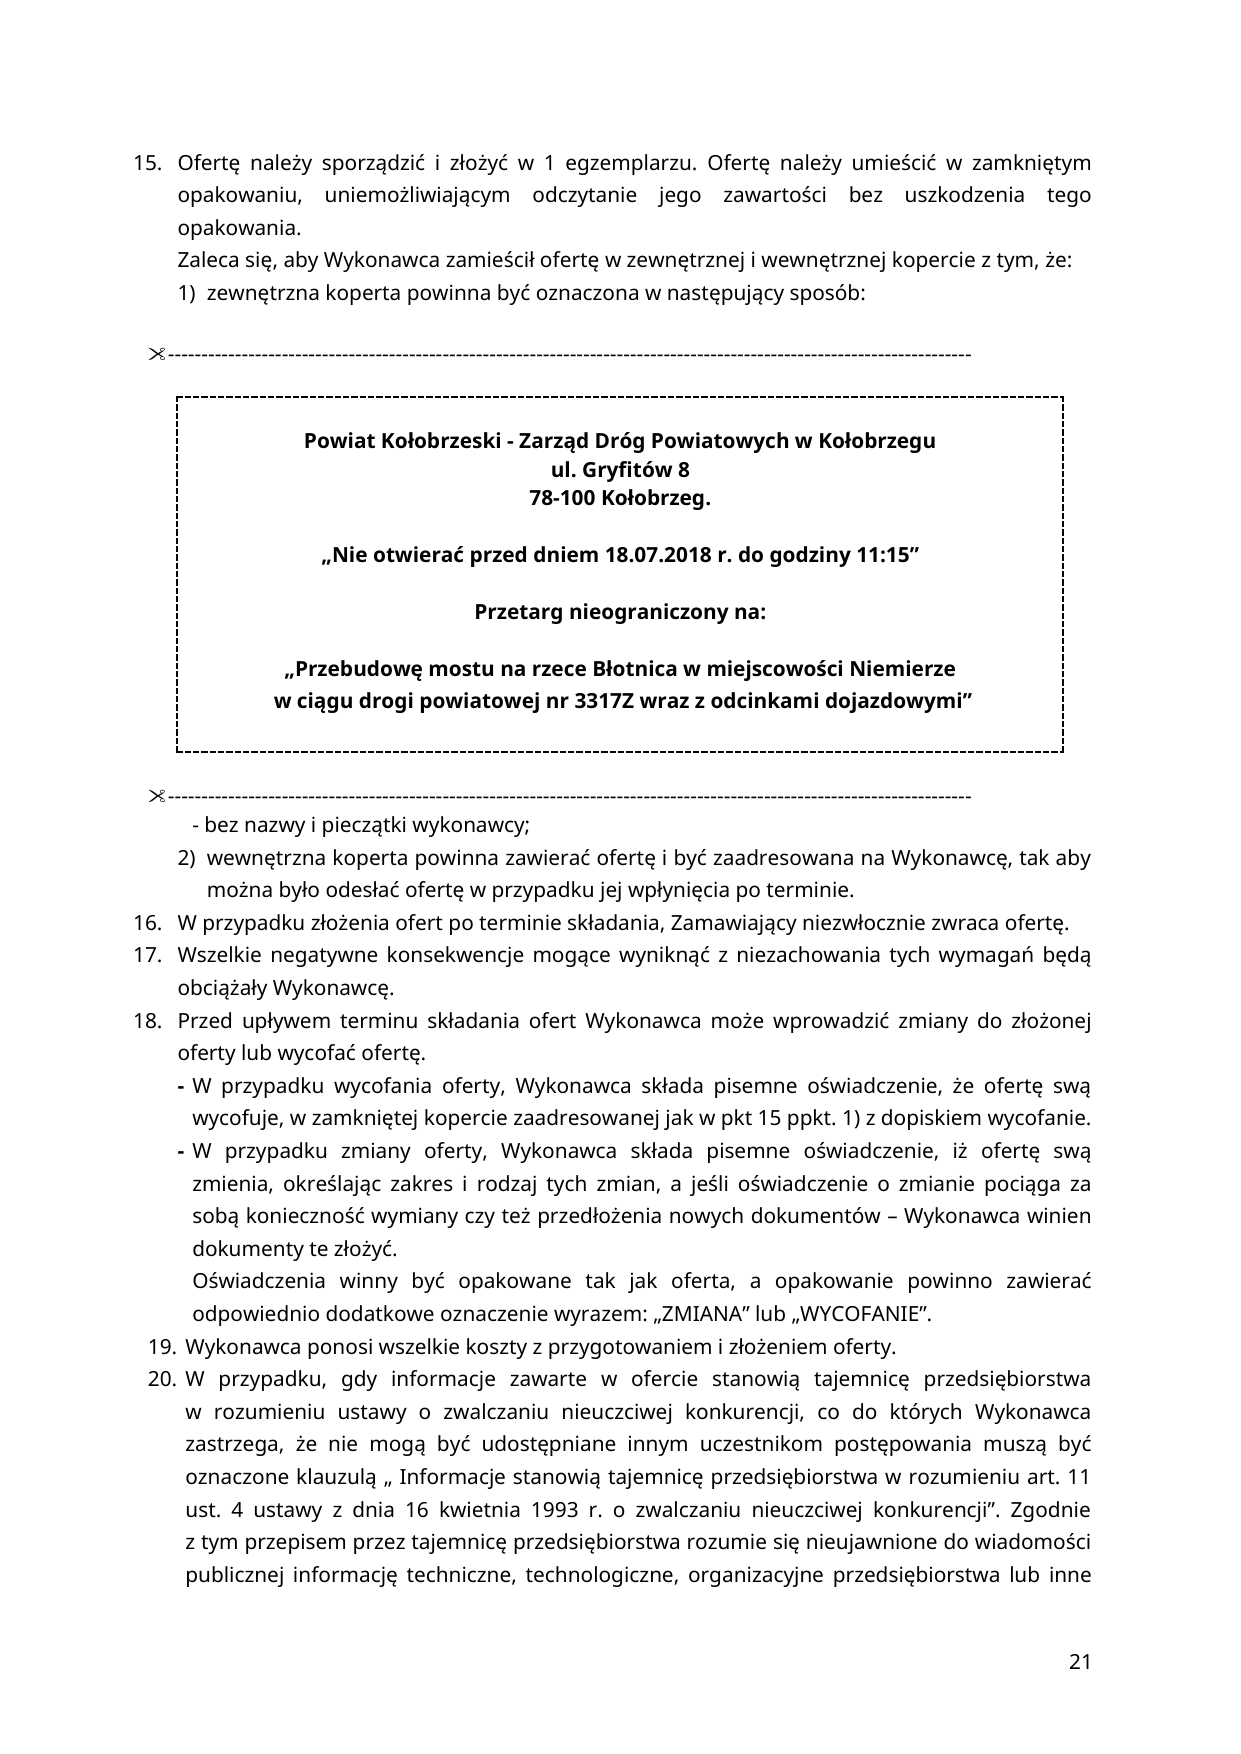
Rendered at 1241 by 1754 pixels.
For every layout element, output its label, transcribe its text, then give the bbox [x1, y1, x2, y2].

table_header Powiat Kołobrzeski - Zarząd Dróg Powiatowych w Kołobrzegu ul. Gryfitów 8 78-100 Kołobrzeg. „Nie otwierać przed dniem 18.07.2018 r. do godziny 11:15” Przetarg nieograniczony na: „Przebudowę mostu na rzece Błotnica w miejscowości Niemierze w ciągu drogi powiatowej nr 3317Z wraz z odcinkami dojazdowymi” [177, 396, 1063, 751]
text Zaleca się, aby Wykonawca zamieścił ofertę w zewnętrznej i wewnętrznej kopercie z tym, że: [177, 245, 1093, 274]
text ------------------------------------------------------------------------------------------------------------------------ [148, 782, 1093, 810]
list wewnętrzna koperta powinna zawierać ofertę i być zaadresowana na Wykonawcę, tak aby można było odesłać ofertę w przypadku jej wpłynięcia po terminie. [177, 843, 1093, 904]
text ------------------------------------------------------------------------------------------------------------------------ [148, 339, 1093, 367]
list Ofertę należy sporządzić i złożyć w 1 egzemplarzu. Ofertę należy umieścić w zamkniętym opakowaniu, uniemożliwiającym odczytanie jego zawartości bez uszkodzenia tego opakowania. [133, 148, 1093, 241]
list Wszelkie negatywne konsekwencje mogące wyniknąć z niezachowania tych wymagań będą obciążały Wykonawcę. [133, 941, 1093, 1002]
list W przypadku wycofania oferty, Wykonawca składa pisemne oświadczenie, że ofertę swą wycofuje, w zamkniętej kopercie zaadresowanej jak w pkt 15 ppkt. 1) z dopiskiem wycofanie. [177, 1071, 1093, 1132]
text - bez nazwy i pieczątki wykonawcy; [192, 810, 1093, 838]
text Oświadczenia winny być opakowane tak jak oferta, a opakowanie powinno zawierać odpowiednio dodatkowe oznaczenie wyrazem: „ZMIANA” lub „WYCOFANIE”. [192, 1267, 1093, 1328]
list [148, 1364, 1093, 1588]
list W przypadku złożenia ofert po terminie składania, Zamawiający niezwłocznie zwraca ofertę. [133, 908, 1093, 936]
list zewnętrzna koperta powinna być oznaczona w następujący sposób: [177, 278, 1093, 306]
list Wykonawca ponosi wszelkie koszty z przygotowaniem i złożeniem oferty. [148, 1332, 1093, 1360]
list Przed upływem terminu składania ofert Wykonawca może wprowadzić zmiany do złożonej oferty lub wycofać ofertę. [133, 1006, 1093, 1067]
list W przypadku zmiany oferty, Wykonawca składa pisemne oświadczenie, iż ofertę swą zmienia, określając zakres i rodzaj tych zmian, a jeśli oświadczenie o zmianie pociąga za sobą konieczność wymiany czy też przedłożenia nowych dokumentów – Wykonawca winien dokumenty te złożyć. [177, 1136, 1093, 1262]
